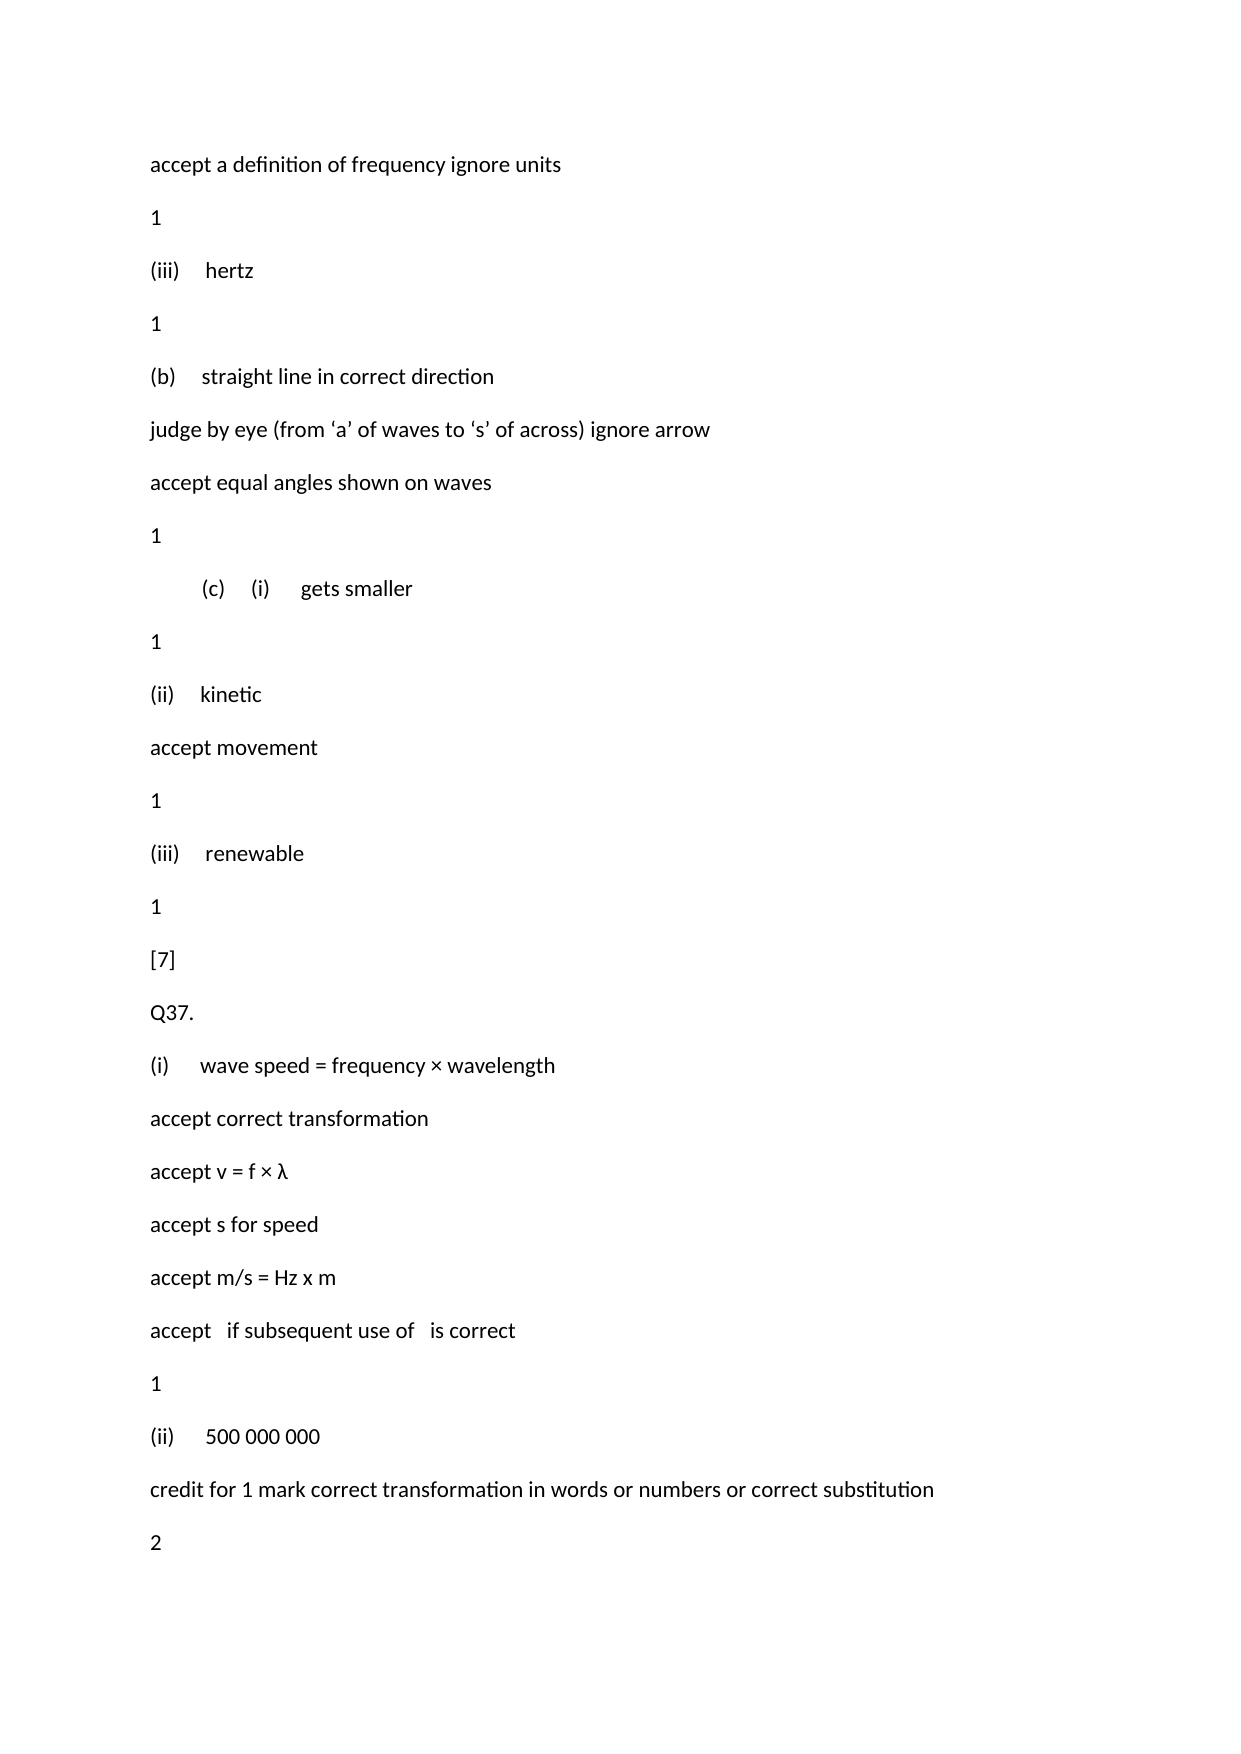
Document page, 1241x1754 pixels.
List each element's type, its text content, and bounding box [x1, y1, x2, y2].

text (ii) kinetic [150, 680, 1090, 708]
text accept s for speed [150, 1210, 1090, 1238]
text accept a definition of frequency ignore units [150, 150, 1090, 178]
text (b) straight line in correct direction [150, 362, 1090, 390]
text 2 [150, 1528, 1090, 1557]
text 1 [150, 203, 1090, 231]
text (i) wave speed = frequency × wavelength [150, 1051, 1090, 1079]
text 1 [150, 1369, 1090, 1397]
text accept if subsequent use of is correct [150, 1316, 1090, 1344]
text accept equal angles shown on waves [150, 468, 1090, 496]
text accept correct transformation [150, 1104, 1090, 1132]
text accept v = f × λ [150, 1157, 1090, 1185]
text (c) (i) gets smaller [150, 574, 1090, 602]
text 1 [150, 892, 1090, 920]
text accept m/s = Hz x m [150, 1263, 1090, 1291]
text (ii) 500 000 000 [150, 1422, 1090, 1451]
text Q37. [150, 998, 1090, 1026]
text 1 [150, 309, 1090, 337]
text judge by eye (from ‘a’ of waves to ‘s’ of across) ignore arrow [150, 415, 1090, 443]
text credit for 1 mark correct transformation in words or numbers or correct substitution [150, 1476, 1090, 1503]
text [7] [150, 945, 1090, 973]
text accept movement [150, 733, 1090, 761]
text 1 [150, 786, 1090, 814]
text (iii) renewable [150, 839, 1090, 867]
text 1 [150, 627, 1090, 655]
text (iii) hertz [150, 256, 1090, 284]
text 1 [150, 521, 1090, 549]
